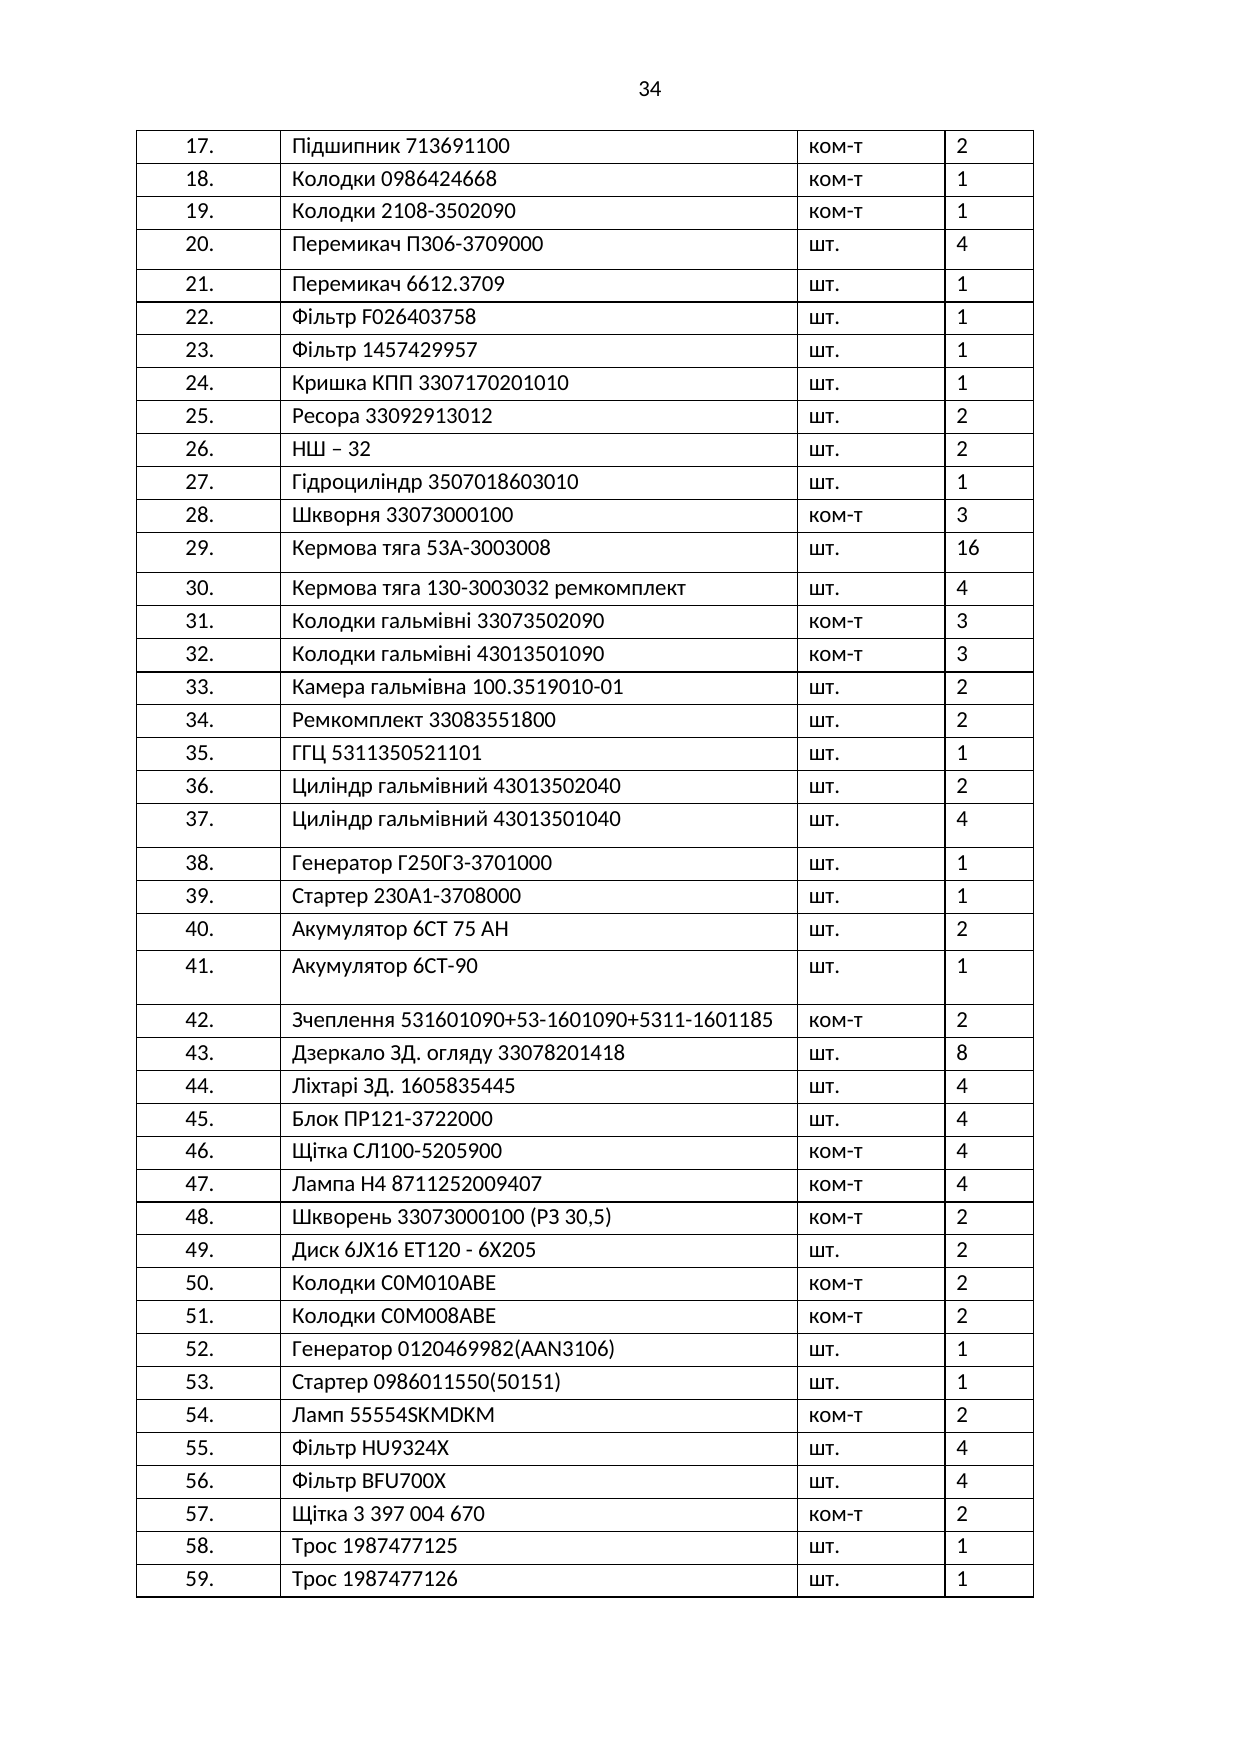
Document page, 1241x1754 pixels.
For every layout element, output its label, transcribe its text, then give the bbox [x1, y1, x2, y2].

table_cell ком-т [798, 1137, 944, 1168]
table_cell 1 [946, 738, 1033, 770]
table_cell шт. [798, 270, 944, 301]
table_cell [137, 606, 280, 638]
table_cell [137, 1334, 280, 1366]
table_cell [137, 197, 280, 228]
table_cell Циліндр гальмівний 43013502040 [281, 771, 797, 803]
table_cell 1 [946, 1532, 1033, 1563]
table_cell Генератор 0120469982(AAN3106) [281, 1334, 797, 1366]
table_cell [137, 335, 280, 367]
table_cell ком-т [798, 1499, 944, 1531]
table_cell 2 [946, 401, 1033, 433]
table_cell Блок ПР121-3722000 [281, 1104, 797, 1136]
table_cell ком-т [798, 1170, 944, 1201]
table_cell ком-т [798, 131, 944, 163]
table_cell Акумулятор 6СТ 75 АН [281, 914, 797, 950]
table_cell Кермова тяга 53А-3003008 [281, 533, 797, 572]
table_cell 1 [946, 270, 1033, 301]
table_cell [137, 1104, 280, 1136]
table_cell ком-т [798, 606, 944, 638]
table_cell Щітка 3 397 004 670 [281, 1499, 797, 1531]
table_cell [137, 1170, 280, 1201]
table_cell Трос 1987477126 [281, 1565, 797, 1596]
table_cell Стартер 0986011550(50151) [281, 1367, 797, 1399]
table_cell 2 [946, 1235, 1033, 1267]
table_cell 1 [946, 1334, 1033, 1366]
table_cell [137, 771, 280, 803]
table_cell [137, 738, 280, 770]
table_cell шт. [798, 401, 944, 433]
table_cell 1 [946, 848, 1033, 880]
table_cell шт. [798, 573, 944, 605]
table_cell шт. [798, 230, 944, 268]
table_cell 2 [946, 705, 1033, 737]
table_cell 2 [946, 1268, 1033, 1300]
table_cell шт. [798, 434, 944, 466]
table_cell 1 [946, 303, 1033, 334]
table_cell шт. [798, 1038, 944, 1070]
table_cell 4 [946, 804, 1033, 847]
table_cell Шкворень 33073000100 (РЗ 30,5) [281, 1203, 797, 1234]
table_cell шт. [798, 1071, 944, 1103]
table_cell шт. [798, 1532, 944, 1563]
table_cell Щітка СЛ100-5205900 [281, 1137, 797, 1168]
table_cell [137, 500, 280, 532]
table_cell [137, 1005, 280, 1037]
table_cell НШ – 32 [281, 434, 797, 466]
table_cell Колодки гальмівні 43013501090 [281, 639, 797, 671]
table_cell 1 [946, 335, 1033, 367]
table_cell [137, 1071, 280, 1103]
table_cell 4 [946, 1137, 1033, 1168]
table_cell 4 [946, 573, 1033, 605]
table_cell шт. [798, 738, 944, 770]
table_cell Ламп 55554SKMDKM [281, 1400, 797, 1432]
table_cell [137, 639, 280, 671]
table_cell 16 [946, 533, 1033, 572]
table_cell шт. [798, 705, 944, 737]
table_cell Фільтр BFU700X [281, 1466, 797, 1498]
table_cell шт. [798, 1334, 944, 1366]
table_cell [137, 1532, 280, 1563]
table_cell Колодки гальмівні 33073502090 [281, 606, 797, 638]
table_cell ком-т [798, 500, 944, 532]
table_cell [137, 914, 280, 950]
table_cell [137, 1235, 280, 1267]
table_cell 4 [946, 1104, 1033, 1136]
table_cell ком-т [798, 639, 944, 671]
table_cell 3 [946, 500, 1033, 532]
table_cell ком-т [798, 197, 944, 228]
table_cell Ліхтарі ЗД. 1605835445 [281, 1071, 797, 1103]
table_cell шт. [798, 1565, 944, 1596]
table_cell Колодки 2108-3502090 [281, 197, 797, 228]
table_cell Дзеркало ЗД. огляду 33078201418 [281, 1038, 797, 1070]
table_cell 8 [946, 1038, 1033, 1070]
table_cell шт. [798, 804, 944, 847]
table_cell 2 [946, 131, 1033, 163]
table_cell [137, 533, 280, 572]
table_cell [137, 164, 280, 196]
table_cell шт. [798, 673, 944, 704]
table_cell шт. [798, 848, 944, 880]
table_cell Перемикач П306-3709000 [281, 230, 797, 268]
table_cell шт. [798, 303, 944, 334]
table_cell [137, 467, 280, 499]
table_cell [137, 1137, 280, 1168]
table_cell 2 [946, 434, 1033, 466]
table_cell 1 [946, 1367, 1033, 1399]
table_cell [137, 573, 280, 605]
table_cell [137, 1499, 280, 1531]
table_cell [137, 434, 280, 466]
table_cell [137, 401, 280, 433]
table_cell Шкворня 33073000100 [281, 500, 797, 532]
table_cell 4 [946, 230, 1033, 268]
table_cell ком-т [798, 164, 944, 196]
table_cell Ремкомплект 33083551800 [281, 705, 797, 737]
table_cell 2 [946, 771, 1033, 803]
table_cell [137, 1466, 280, 1498]
table_cell 1 [946, 164, 1033, 196]
table_cell Генератор Г250Г3-3701000 [281, 848, 797, 880]
table_cell Перемикач 6612.3709 [281, 270, 797, 301]
table_cell Колодки C0M008ABE [281, 1301, 797, 1333]
table_cell [137, 230, 280, 268]
table_cell Зчеплення 531601090+53-1601090+5311-1601185 [281, 1005, 797, 1037]
table_cell 4 [946, 1170, 1033, 1201]
table_cell Циліндр гальмівний 43013501040 [281, 804, 797, 847]
table_cell 1 [946, 951, 1033, 1004]
table_cell Колодки 0986424668 [281, 164, 797, 196]
table_cell шт. [798, 771, 944, 803]
table_cell 2 [946, 1005, 1033, 1037]
table_cell Підшипник 713691100 [281, 131, 797, 163]
table_cell 1 [946, 1565, 1033, 1596]
table_cell 2 [946, 673, 1033, 704]
table_cell 2 [946, 1301, 1033, 1333]
table_cell Ресора 33092913012 [281, 401, 797, 433]
table_cell Камера гальмівна 100.3519010-01 [281, 673, 797, 704]
table_cell шт. [798, 368, 944, 400]
table_cell [137, 1203, 280, 1234]
table_cell Фільтр HU9324X [281, 1433, 797, 1465]
table_cell ГГЦ 5311350521101 [281, 738, 797, 770]
table_cell шт. [798, 1367, 944, 1399]
table_cell [137, 881, 280, 913]
table_cell 2 [946, 914, 1033, 950]
table_cell [137, 1268, 280, 1300]
table_cell 1 [946, 197, 1033, 228]
table_cell [137, 1565, 280, 1596]
table_cell [137, 951, 280, 1004]
table_cell [137, 270, 280, 301]
table_cell Кришка КПП 3307170201010 [281, 368, 797, 400]
table_cell ком-т [798, 1400, 944, 1432]
table_cell шт. [798, 1466, 944, 1498]
table_cell Колодки C0M010ABE [281, 1268, 797, 1300]
table_cell Фільтр 1457429957 [281, 335, 797, 367]
table_cell Акумулятор 6СТ-90 [281, 951, 797, 1004]
table_cell [137, 368, 280, 400]
table_cell Кермова тяга 130-3003032 ремкомплект [281, 573, 797, 605]
table_cell Гідроциліндр 3507018603010 [281, 467, 797, 499]
table_cell ком-т [798, 1301, 944, 1333]
table_cell [137, 673, 280, 704]
table_cell [137, 1400, 280, 1432]
table_cell ком-т [798, 1203, 944, 1234]
table_cell 1 [946, 368, 1033, 400]
table_cell Диск 6JХ16 ET120 - 6X205 [281, 1235, 797, 1267]
table_cell 4 [946, 1071, 1033, 1103]
table_cell ком-т [798, 1005, 944, 1037]
table_cell [137, 1433, 280, 1465]
table_cell [137, 705, 280, 737]
table_cell шт. [798, 951, 944, 1004]
table_cell 2 [946, 1400, 1033, 1432]
table_cell [137, 1038, 280, 1070]
table_cell 3 [946, 639, 1033, 671]
table_cell 4 [946, 1433, 1033, 1465]
table_cell Фільтр F026403758 [281, 303, 797, 334]
table_cell Трос 1987477125 [281, 1532, 797, 1563]
table_cell шт. [798, 1235, 944, 1267]
table_cell 2 [946, 1203, 1033, 1234]
table_cell [137, 1301, 280, 1333]
table_cell шт. [798, 533, 944, 572]
table_cell шт. [798, 1104, 944, 1136]
table_cell ком-т [798, 1268, 944, 1300]
table_cell шт. [798, 1433, 944, 1465]
table_cell шт. [798, 914, 944, 950]
table_cell шт. [798, 467, 944, 499]
table_cell Лампа H4 8711252009407 [281, 1170, 797, 1201]
table_cell [137, 303, 280, 334]
table_cell 1 [946, 467, 1033, 499]
table_cell [137, 1367, 280, 1399]
table_cell Стартер 230А1-3708000 [281, 881, 797, 913]
table_cell [137, 131, 280, 163]
table_cell 3 [946, 606, 1033, 638]
table_cell шт. [798, 335, 944, 367]
table_cell 4 [946, 1466, 1033, 1498]
table_cell 1 [946, 881, 1033, 913]
table_cell шт. [798, 881, 944, 913]
table_cell [137, 804, 280, 847]
table_cell [137, 848, 280, 880]
table_cell 2 [946, 1499, 1033, 1531]
